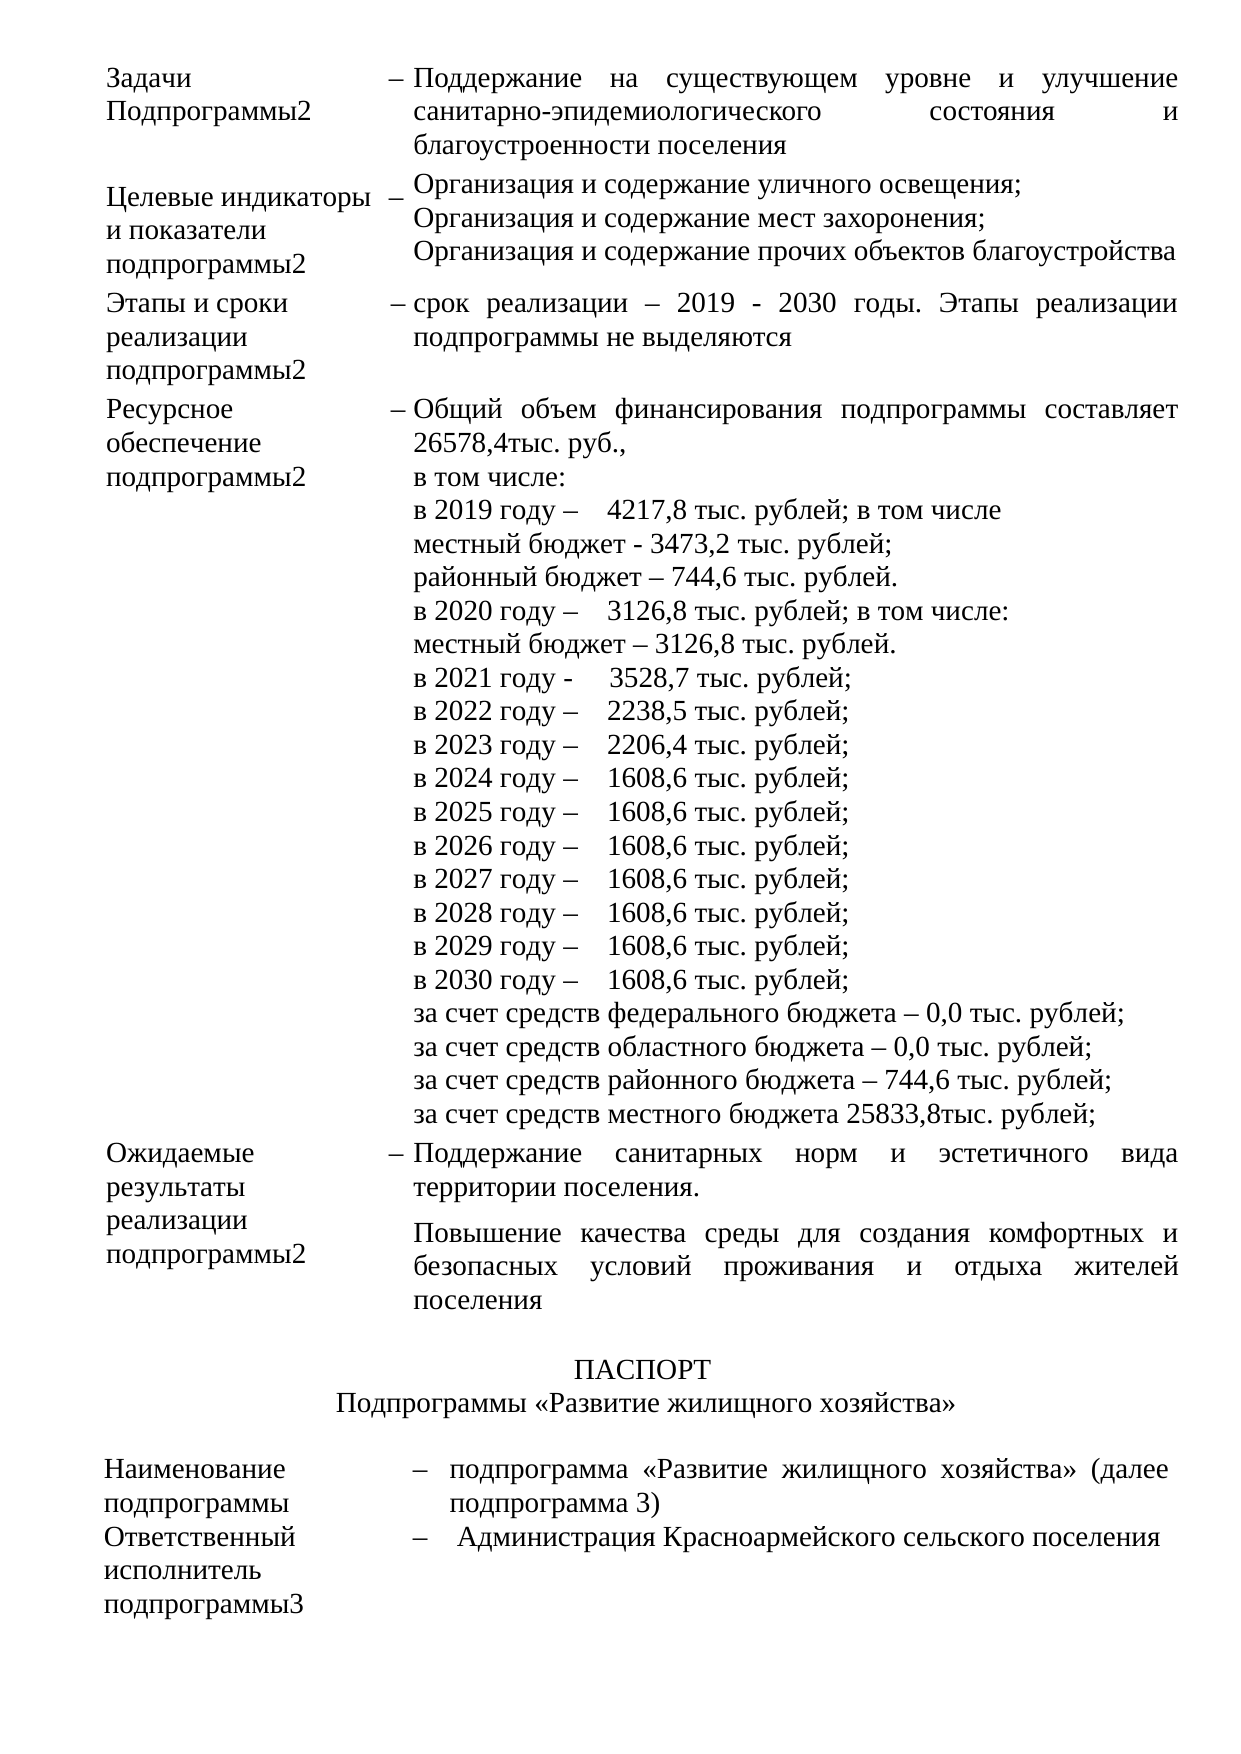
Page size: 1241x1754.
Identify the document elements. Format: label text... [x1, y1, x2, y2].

table_cell Общий объем финансирования подпрограммы составляет 26578,4тыс. руб., в том числе: в 2019 году – 4217,8 тыс. рублей; в том числе местный бюджет - 3473,2 тыс. рублей; районный бюджет – 744,6 тыс. рублей. в 2020 году – 3126,8 тыс. рублей; в том числе: местный бюджет – 3126,8 тыс. рублей. в 2021 году - 3528,7 тыс. рублей; в 2022 году – 2238,5 тыс. рублей; в 2023 году – 2206,4 тыс. рублей; в 2024 году – 1608,6 тыс. рублей; в 2025 году – 1608,6 тыс. рублей; в 2026 году – 1608,6 тыс. рублей; в 2027 году – 1608,6 тыс. рублей; в 2028 году – 1608,6 тыс. рублей; в 2029 году – 1608,6 тыс. рублей; в 2030 году – 1608,6 тыс. рублей; за счет средств федерального бюджета – 0,0 тыс. рублей; за счет средств областного бюджета – 0,0 тыс. рублей; за счет средств районного бюджета – 744,6 тыс. рублей; за счет средств местного бюджета 25833,8тыс. рублей; [410, 389, 1182, 1132]
table_cell срок реализации – 2019 - 2030 годы. Этапы реализации подпрограммы не выделяются [410, 282, 1182, 389]
table_cell – [397, 1519, 443, 1619]
table_cell Поддержание санитарных норм и эстетичного вида территории поселения. Повышение качества среды для создания комфортных и безопасных условий проживания и отдыха жителей поселения [410, 1133, 1182, 1318]
table_cell Ответственный исполнитель подпрограммы3 [98, 1519, 397, 1619]
table_cell – [386, 44, 410, 163]
table_cell – [386, 282, 410, 389]
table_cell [443, 1519, 1175, 1619]
table_cell Ожидаемые результаты реализации подпрограммы2 [103, 1133, 386, 1318]
table_header – [397, 1452, 443, 1519]
table_header подпрограмма «Развитие жилищного хозяйства» (далее подпрограмма 3) [443, 1452, 1175, 1519]
table_cell Задачи Подпрограммы2 [103, 44, 386, 163]
table_header Наименование подпрограммы [98, 1452, 397, 1519]
table_cell Организация и содержание уличного освещения; Организация и содержание мест захоронения; Организация и содержание прочих объектов благоустройства [410, 163, 1182, 282]
table_cell Ресурсное обеспечение подпрограммы2 [103, 389, 386, 1132]
table_cell Этапы и сроки реализации подпрограммы2 [103, 282, 386, 389]
text ПАСПОРТ [103, 1352, 1181, 1386]
text Подпрограммы «Развитие жилищного хозяйства» [103, 1386, 1181, 1419]
table_cell – [386, 163, 410, 282]
table_cell – [386, 389, 410, 1132]
table_cell Поддержание на существующем уровне и улучшение санитарно-эпидемиологического состояния и благоустроенности поселения [410, 44, 1182, 163]
table_cell – [386, 1133, 410, 1318]
table_cell Целевые индикаторы и показатели подпрограммы2 [103, 163, 386, 282]
